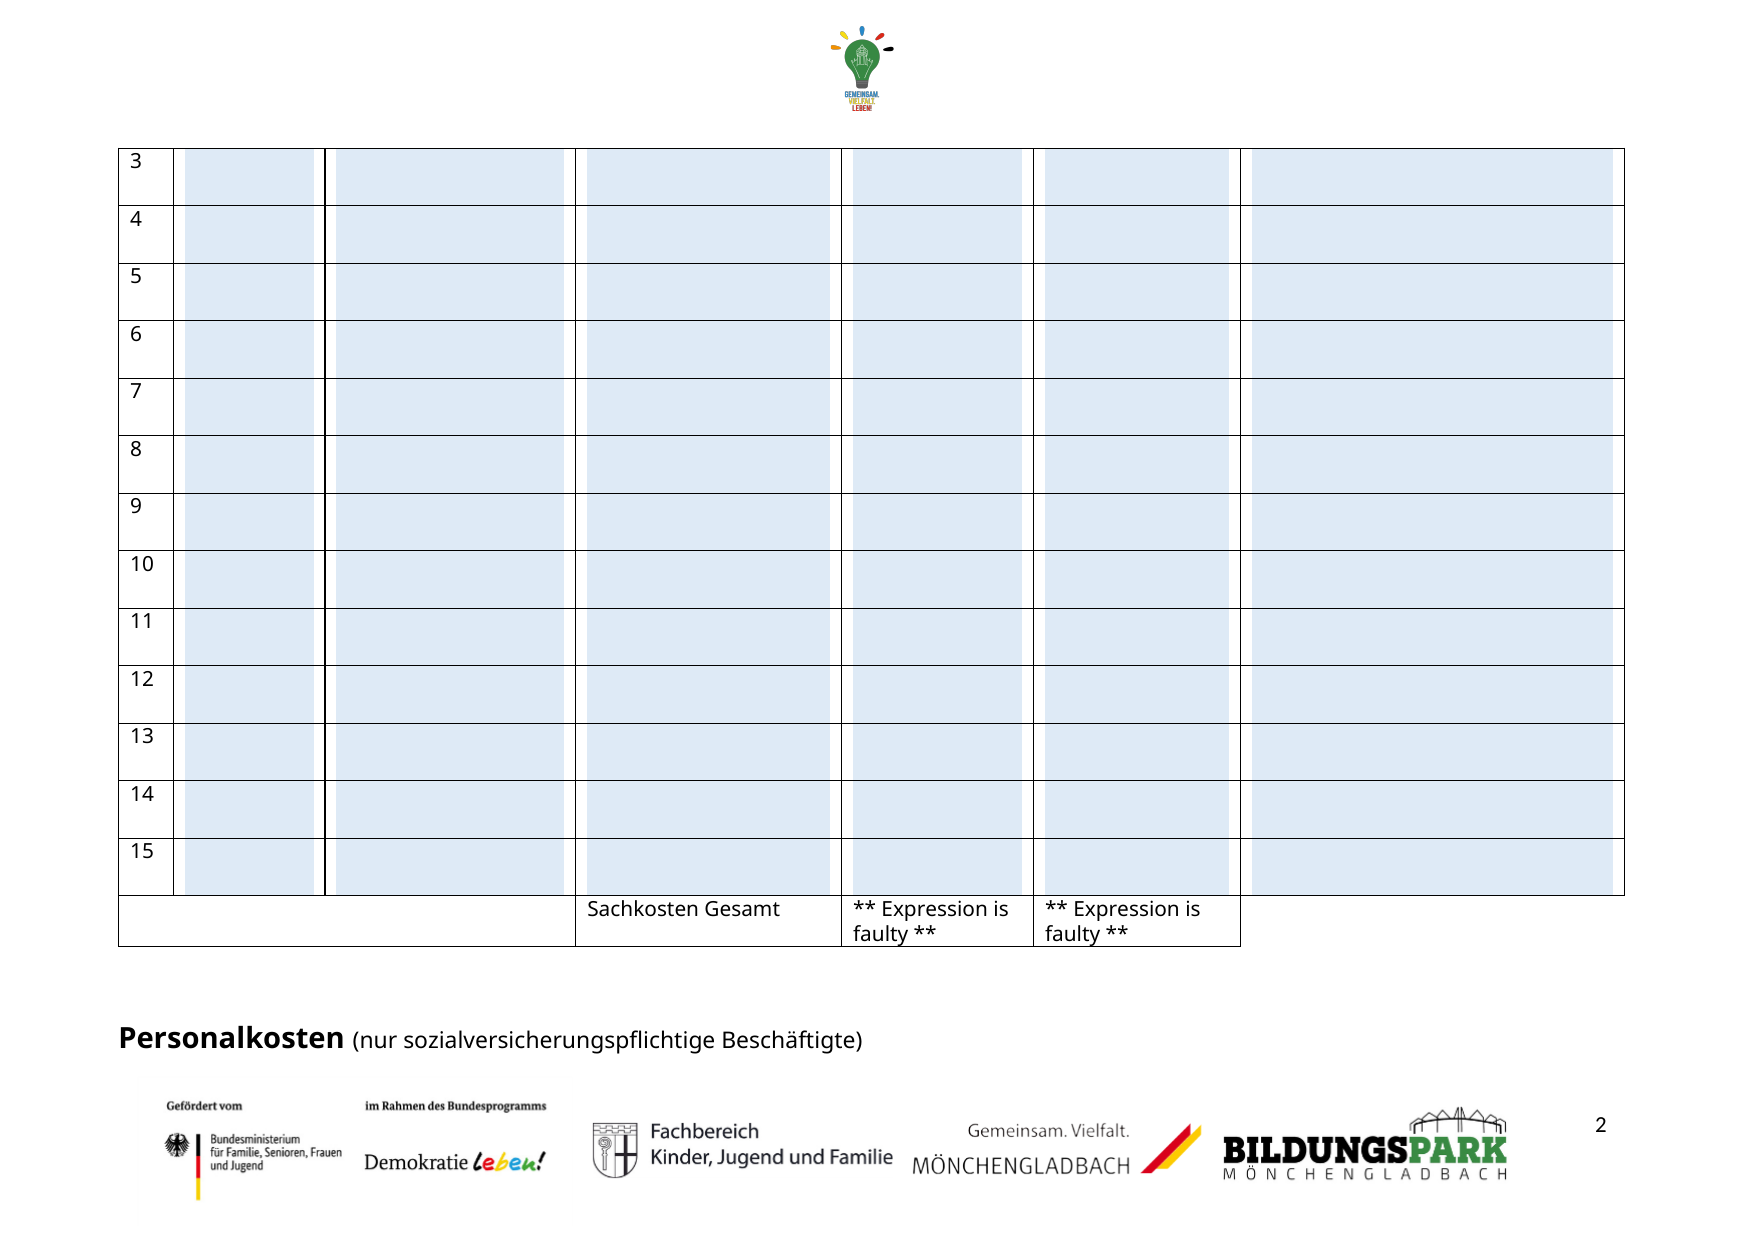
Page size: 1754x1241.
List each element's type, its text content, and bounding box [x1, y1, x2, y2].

table_cell [564, 206, 575, 263]
table_cell 4 [119, 206, 173, 263]
table_cell [1613, 839, 1624, 895]
table_cell [842, 609, 853, 665]
table_cell [576, 436, 587, 493]
table_cell [314, 551, 324, 608]
table_cell [1241, 609, 1252, 665]
table_cell [830, 379, 841, 435]
picture [830, 26, 894, 111]
table_cell 3 [119, 149, 173, 205]
table_cell [326, 781, 336, 838]
table_cell [576, 149, 587, 205]
table_cell [1034, 781, 1045, 838]
table_cell [576, 264, 587, 320]
table_cell [1022, 724, 1033, 780]
table_cell Sachkosten Gesamt [576, 896, 841, 946]
table_cell [830, 781, 841, 838]
table_cell [1613, 149, 1624, 205]
table_cell [1613, 781, 1624, 838]
table_cell [326, 264, 336, 320]
table_cell [576, 609, 587, 665]
table_cell [1034, 436, 1045, 493]
table_cell [174, 724, 185, 780]
table_cell [1034, 494, 1045, 550]
table_cell [314, 839, 324, 895]
table_cell [1613, 666, 1624, 723]
table_cell [1613, 264, 1624, 320]
table_cell [314, 206, 324, 263]
table_cell [174, 206, 185, 263]
table_cell [842, 206, 853, 263]
table_cell [1229, 206, 1240, 263]
table_cell [842, 436, 853, 493]
table_cell [314, 436, 324, 493]
table_cell [326, 379, 336, 435]
table_cell [1034, 379, 1045, 435]
table_cell 8 [119, 436, 173, 493]
table_cell [842, 839, 853, 895]
table_cell 12 [119, 666, 173, 723]
table_cell [1229, 494, 1240, 550]
table_cell [842, 781, 853, 838]
table_cell [174, 149, 185, 205]
table_cell [326, 321, 336, 378]
table_cell [1022, 149, 1033, 205]
table_cell [564, 609, 575, 665]
table_cell [1229, 609, 1240, 665]
table_cell [576, 666, 587, 723]
table_cell [1022, 781, 1033, 838]
table_cell [1229, 781, 1240, 838]
text Personalkosten (nur sozialversicherungspflichtige Beschäftigte) [118, 1018, 1606, 1057]
table_cell [830, 551, 841, 608]
table_cell [314, 609, 324, 665]
table_cell [174, 379, 185, 435]
table_cell [1022, 551, 1033, 608]
table_cell [314, 724, 324, 780]
table_cell [1241, 149, 1252, 205]
table_cell [842, 551, 853, 608]
table_cell [830, 436, 841, 493]
table_cell [1229, 551, 1240, 608]
table_cell [576, 206, 587, 263]
table_cell [564, 839, 575, 895]
table_cell [842, 494, 853, 550]
table_cell [564, 666, 575, 723]
table_cell [1022, 264, 1033, 320]
table_cell [830, 724, 841, 780]
table_cell [830, 666, 841, 723]
table_cell [314, 379, 324, 435]
table_cell [564, 321, 575, 378]
table_cell [576, 781, 587, 838]
table_cell 9 [119, 494, 173, 550]
table_cell [174, 494, 185, 550]
table_cell [174, 551, 185, 608]
table_cell [1613, 551, 1624, 608]
table_cell [830, 494, 841, 550]
table_cell [1229, 839, 1240, 895]
table_cell [842, 724, 853, 780]
table_cell [314, 149, 324, 205]
table_cell [119, 896, 575, 946]
table_cell [1613, 724, 1624, 780]
table_cell [1034, 724, 1045, 780]
table_cell [1241, 724, 1252, 780]
table_cell [564, 494, 575, 550]
table_cell [830, 839, 841, 895]
table_cell [1022, 666, 1033, 723]
table_cell [564, 551, 575, 608]
table_cell [326, 609, 336, 665]
table_cell [314, 264, 324, 320]
table_cell [1229, 379, 1240, 435]
table_cell [1613, 609, 1624, 665]
table_cell 0,00 € [842, 896, 1033, 946]
table_cell [1613, 494, 1624, 550]
table_cell [1229, 436, 1240, 493]
table_cell [564, 724, 575, 780]
table_cell [830, 206, 841, 263]
table_cell [1034, 321, 1045, 378]
table_cell [842, 379, 853, 435]
table_cell [1229, 724, 1240, 780]
table_cell 6 [119, 321, 173, 378]
table_cell [1229, 666, 1240, 723]
table_cell [326, 436, 336, 493]
table_cell [1034, 609, 1045, 665]
table_cell [842, 264, 853, 320]
table_cell [174, 839, 185, 895]
table_cell [1022, 321, 1033, 378]
table_cell [174, 321, 185, 378]
table_cell [830, 264, 841, 320]
picture [118, 1057, 1537, 1241]
table_cell [326, 551, 336, 608]
table_cell [174, 666, 185, 723]
table_cell [1034, 839, 1045, 895]
table_cell [1034, 206, 1045, 263]
table_cell 15 [119, 839, 173, 895]
table_cell [326, 494, 336, 550]
table_cell [576, 379, 587, 435]
table_cell [842, 666, 853, 723]
table_cell [314, 781, 324, 838]
table_cell [1241, 839, 1252, 895]
table_cell [1613, 321, 1624, 378]
table_cell [1241, 206, 1252, 263]
table_cell [1613, 206, 1624, 263]
table_cell 10 [119, 551, 173, 608]
table_cell [564, 379, 575, 435]
table_cell [576, 321, 587, 378]
table_cell [576, 724, 587, 780]
table_cell [1229, 264, 1240, 320]
table_cell [1241, 379, 1252, 435]
table_cell [1241, 321, 1252, 378]
table_cell [174, 781, 185, 838]
table_cell [1034, 666, 1045, 723]
table_cell [326, 206, 336, 263]
table_cell [1241, 666, 1252, 723]
table_cell 0,00 € [1034, 896, 1240, 946]
table_cell [314, 494, 324, 550]
table_cell [1022, 609, 1033, 665]
table_cell [1022, 839, 1033, 895]
table_cell [1022, 494, 1033, 550]
table_cell [564, 264, 575, 320]
table_cell [1241, 551, 1252, 608]
table_cell [174, 264, 185, 320]
table_cell [576, 551, 587, 608]
table_cell [576, 839, 587, 895]
table_cell [326, 724, 336, 780]
table_cell [326, 839, 336, 895]
table_cell [326, 666, 336, 723]
table_cell [326, 149, 336, 205]
table_cell [1613, 379, 1624, 435]
table_cell [576, 494, 587, 550]
table_cell [314, 321, 324, 378]
table_cell [842, 321, 853, 378]
table_cell [1241, 264, 1252, 320]
table_cell [1229, 149, 1240, 205]
table_cell 14 [119, 781, 173, 838]
table_cell [314, 666, 324, 723]
table_cell [830, 609, 841, 665]
table_cell [1229, 321, 1240, 378]
table_cell [564, 781, 575, 838]
table_cell [830, 149, 841, 205]
table_cell [830, 321, 841, 378]
table_cell [1022, 379, 1033, 435]
table_cell [1241, 781, 1252, 838]
table_cell [564, 149, 575, 205]
table_cell [1022, 436, 1033, 493]
table_cell [564, 436, 575, 493]
table_cell [1022, 206, 1033, 263]
table_cell 13 [119, 724, 173, 780]
table_cell 11 [119, 609, 173, 665]
table_cell [1241, 494, 1252, 550]
table_cell [1613, 436, 1624, 493]
table_cell [1034, 551, 1045, 608]
table_cell 7 [119, 379, 173, 435]
table_cell [1241, 436, 1252, 493]
table_cell [174, 609, 185, 665]
table_cell [1034, 264, 1045, 320]
table_cell 5 [119, 264, 173, 320]
table_cell [1034, 149, 1045, 205]
table_cell [842, 149, 853, 205]
table_cell [174, 436, 185, 493]
